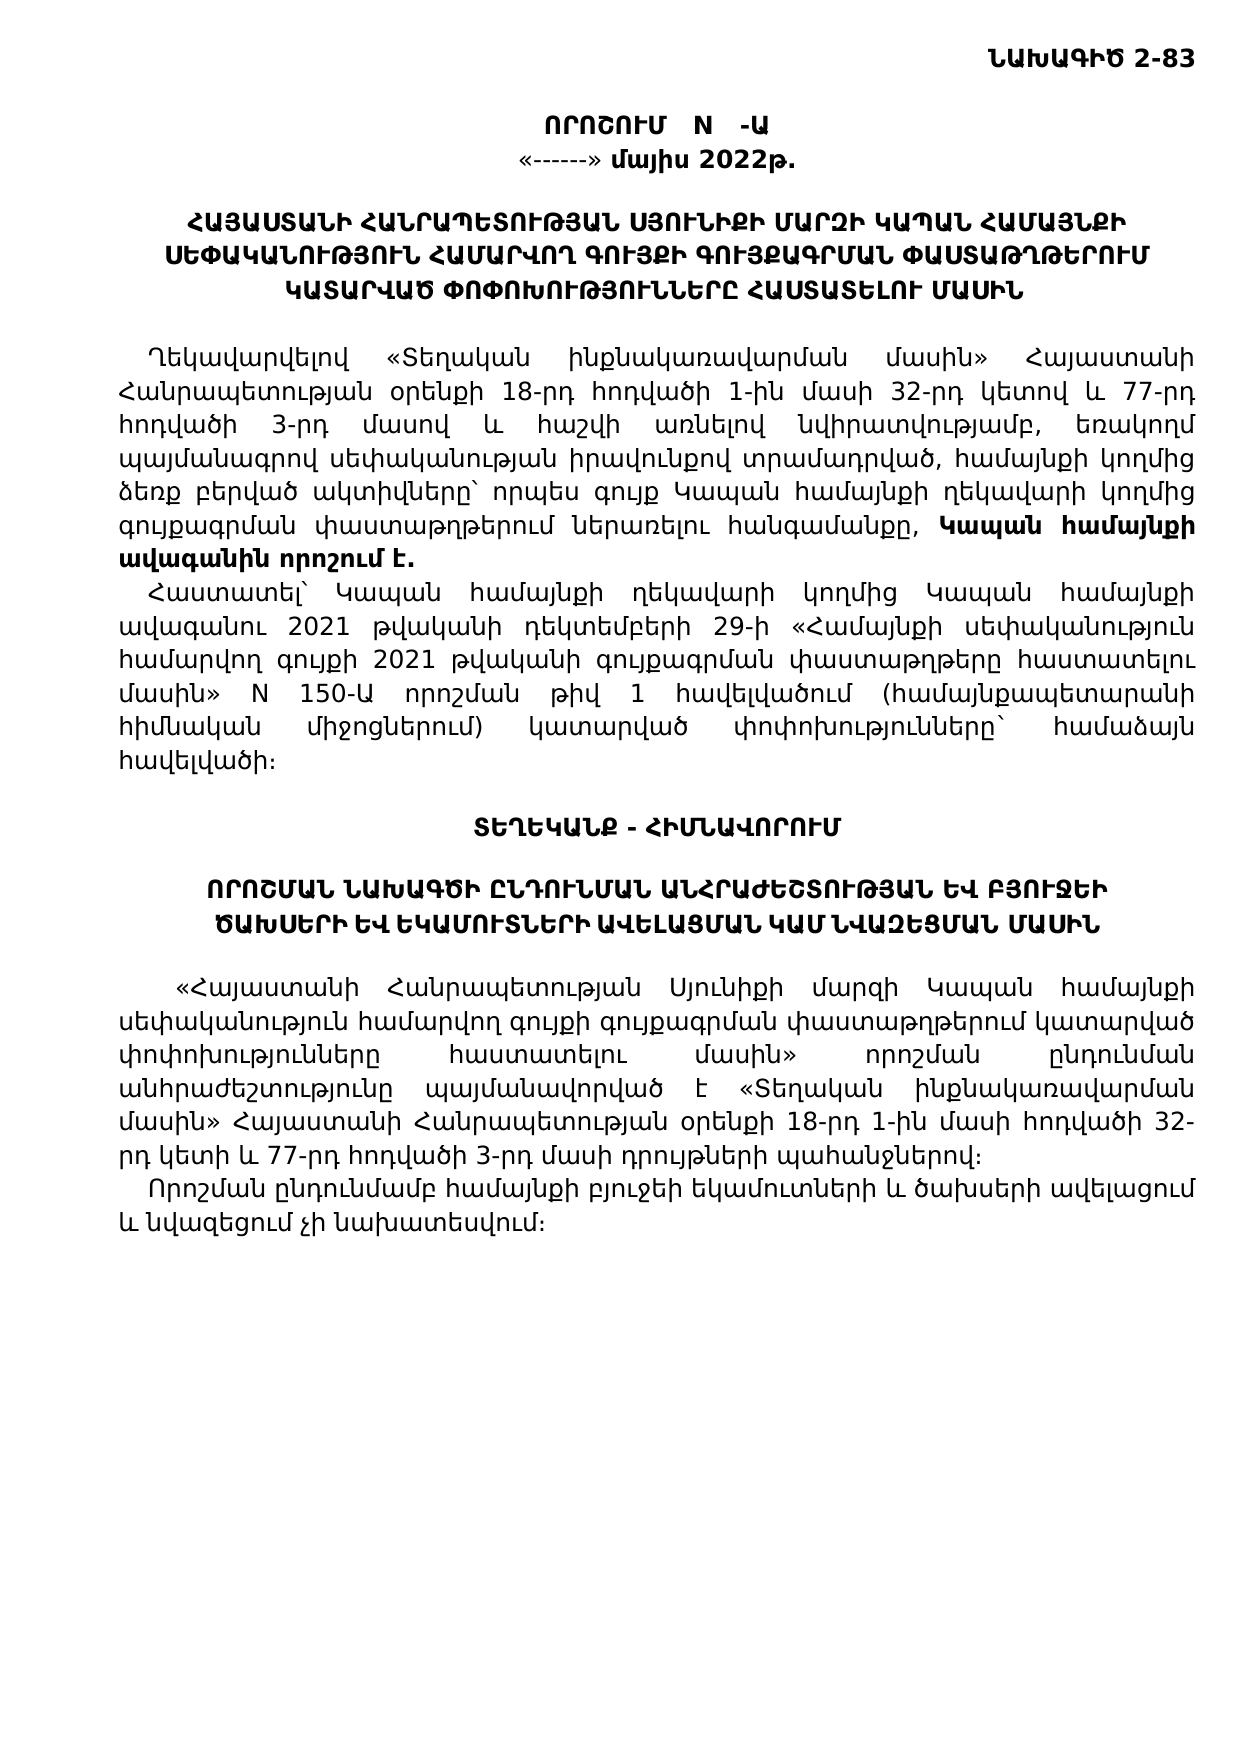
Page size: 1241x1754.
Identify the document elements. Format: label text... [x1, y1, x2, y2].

text Որոշման ընդունմամբ համայնքի բյուջեի եկամուտների և ծախսերի ավելացում և նվազեցում չի նախատեսվում։ [118, 1174, 1196, 1237]
text Հաստատել՝ Կապան համայնքի ղեկավարի կողմից Կապան համայնքի ավագանու 2021 թվականի դեկտեմբերի 29-ի «Համայնքի սեփականություն համարվող գույքի 2021 թվականի գույքագրման փաստաթղթերը հաստատելու մասին» N 150-Ա որոշման թիվ 1 հավելվածում (համայնքապետարանի հիմնական միջոցներում) կատարված փոփոխությունները` համաձայն հավելվածի։ [118, 578, 1196, 775]
text «------» մայիս 2022թ. [118, 145, 1196, 174]
text Ղեկավարվելով «Տեղական ինքնակառավարման մասին» Հայաստանի Հանրապետության օրենքի 18-րդ հոդվածի 1-ին մասի 32-րդ կետով և 77-րդ հոդվածի 3-րդ մասով և հաշվի առնելով նվիրատվությամբ, եռակողմ պայմանագրով սեփականության իրավունքով տրամադրված, համայնքի կողմից ձեռք բերված ակտիվները՝ որպես գույք Կապան համայնքի ղեկավարի կողմից գույքագրման փաստաթղթերում ներառելու հանգամանքը, Կապան համայնքի ավագանին որոշում է. [118, 343, 1196, 574]
text ՆԱԽԱԳԻԾ 2-83 [118, 44, 1196, 73]
text «Հայաստանի Հանրապետության Սյունիքի մարզի Կապան համայնքի սեփականություն համարվող գույքի գույքագրման փաստաթղթերում կատարված փոփոխությունները հաստատելու մասին» որոշման ընդունման անհրաժեշտությունը պայմանավորված է «Տեղական ինքնակառավարման մասին» Հայաստանի Հանրապետության օրենքի 18-րդ 1-ին մասի հոդվածի 32-րդ կետի և 77-րդ հոդվածի 3-րդ մասի դրույթների պահանջներով։ [118, 973, 1196, 1170]
text ՏԵՂԵԿԱՆՔ - ՀԻՄՆԱՎՈՐՈՒՄ [118, 813, 1196, 842]
text ՀԱՅԱՍՏԱՆԻ ՀԱՆՐԱՊԵՏՈՒԹՅԱՆ ՍՅՈՒՆԻՔԻ ՄԱՐԶԻ ԿԱՊԱՆ ՀԱՄԱՅՆՔԻ ՍԵՓԱԿԱՆՈՒԹՅՈՒՆ ՀԱՄԱՐՎՈՂ ԳՈՒՅՔԻ ԳՈՒՅՔԱԳՐՄԱՆ ՓԱՍՏԱԹՂԹԵՐՈՒՄ ԿԱՏԱՐՎԱԾ ՓՈՓՈԽՈՒԹՅՈՒՆՆԵՐԸ ՀԱՍՏԱՏԵԼՈՒ ՄԱՍԻՆ [118, 208, 1196, 305]
text ՈՐՈՇՈՒՄ N -Ա [118, 111, 1196, 141]
text ՈՐՈՇՄԱՆ ՆԱԽԱԳԾԻ ԸՆԴՈՒՆՄԱՆ ԱՆՀՐԱԺԵՇՏՈՒԹՅԱՆ ԵՎ ԲՅՈՒՋԵԻ ԾԱԽՍԵՐԻ ԵՎ ԵԿԱՄՈՒՏՆԵՐԻ ԱՎԵԼԱՑՄԱՆ ԿԱՄ ՆՎԱԶԵՑՄԱՆ ՄԱՍԻՆ [118, 876, 1196, 940]
